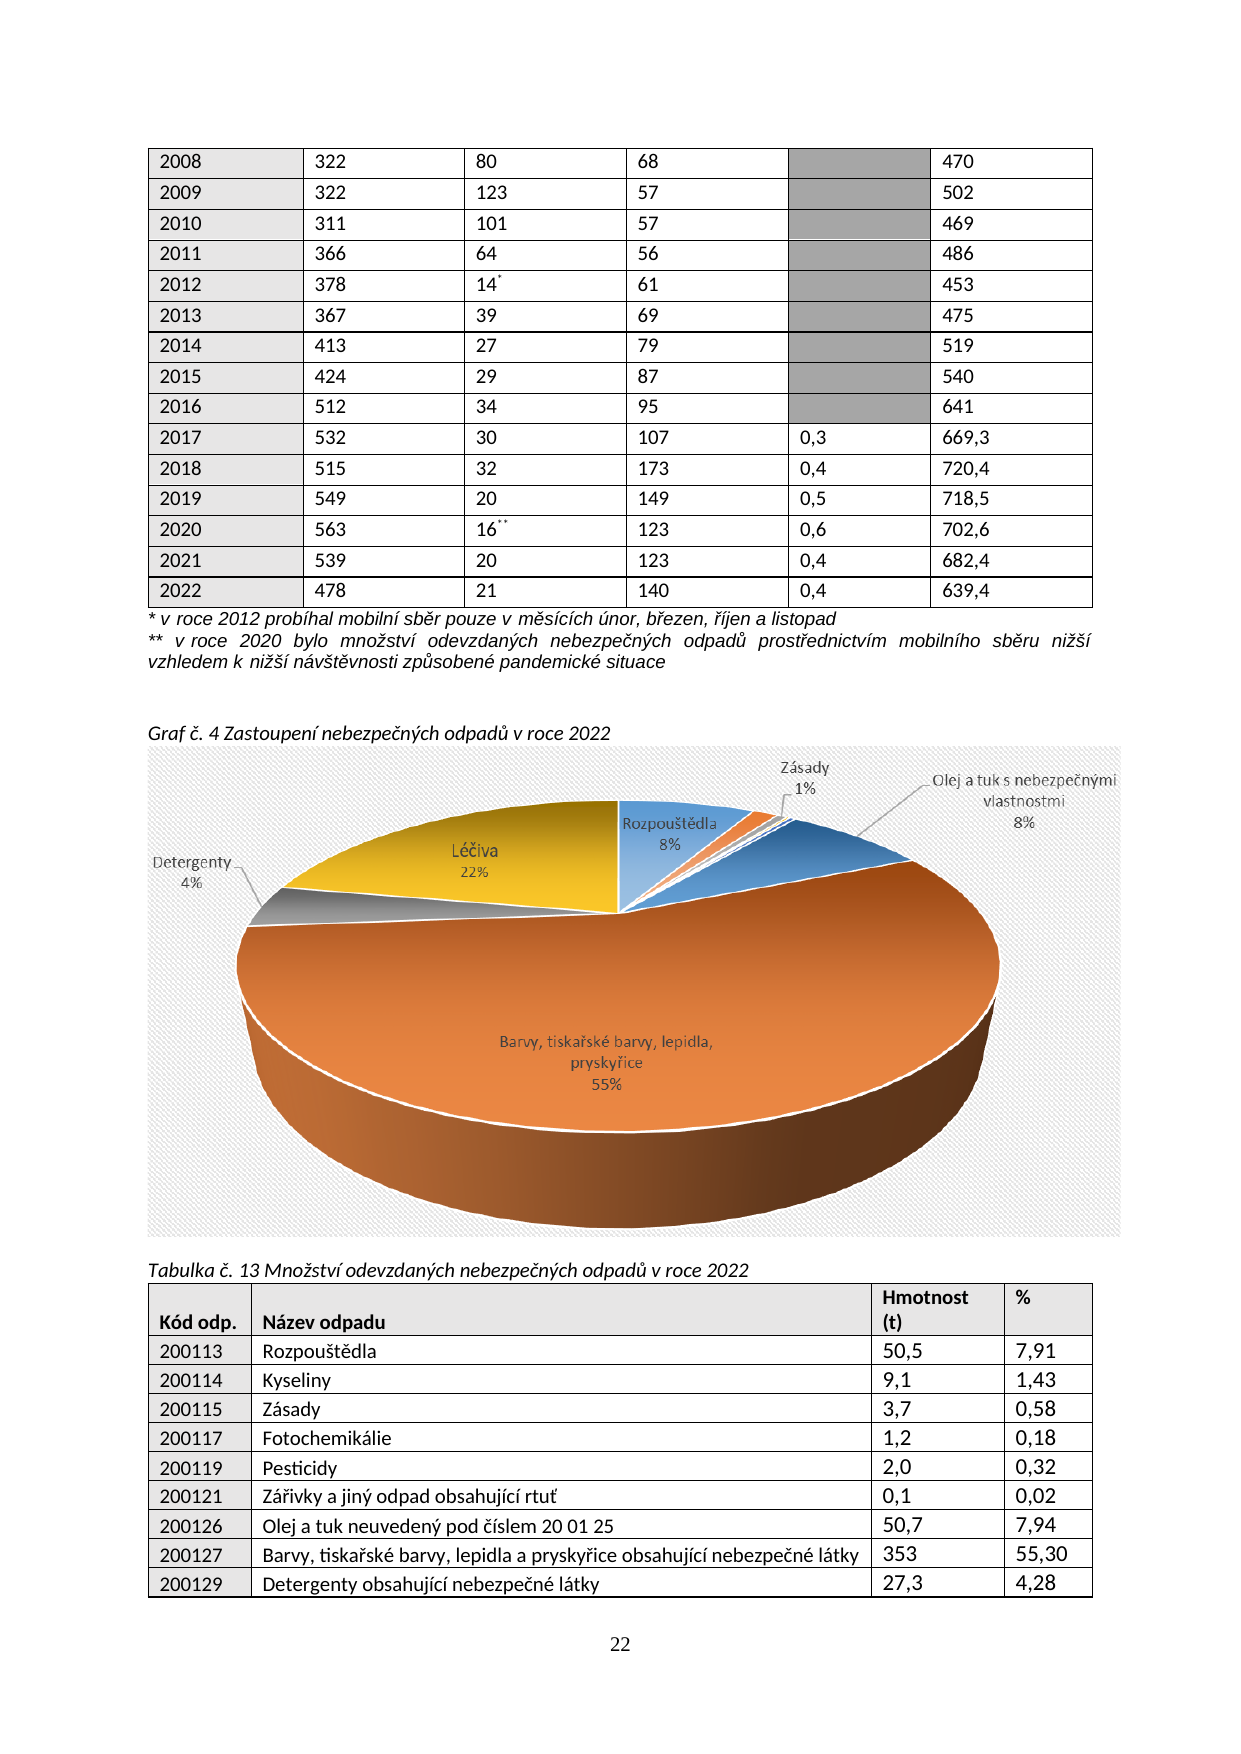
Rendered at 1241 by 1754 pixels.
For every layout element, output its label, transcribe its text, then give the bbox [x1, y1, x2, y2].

table_cell 475 [931, 302, 1092, 331]
table_cell 515 [304, 455, 464, 484]
table_cell 57 [627, 210, 788, 239]
text Graf č. 4 Zastoupení nebezpečných odpadů v roce 2022 [148, 721, 1093, 746]
table_cell 55,30 [1005, 1539, 1092, 1567]
table_cell 311 [304, 210, 464, 239]
table_cell 87 [627, 363, 788, 393]
table_cell 27,3 [872, 1568, 1004, 1596]
table_cell 68 [627, 149, 788, 178]
table_cell 540 [931, 363, 1092, 393]
table_cell 0,18 [1005, 1423, 1092, 1451]
table_cell 107 [627, 424, 788, 454]
table_cell 469 [931, 210, 1092, 239]
table_header Název odpadu [252, 1284, 871, 1335]
table_cell 413 [304, 333, 464, 362]
table_cell 1,2 [872, 1423, 1004, 1451]
table_cell 682,4 [931, 547, 1092, 576]
table_cell 639,4 [931, 578, 1092, 607]
table_cell 200126 [149, 1510, 251, 1538]
table_header Kód odp. [149, 1284, 251, 1335]
table_cell 2011 [149, 241, 303, 270]
table_cell 2018 [149, 455, 303, 484]
table_cell 7,91 [1005, 1336, 1092, 1364]
table_cell 7,94 [1005, 1510, 1092, 1538]
table_cell 69 [627, 302, 788, 331]
table_cell 27 [465, 333, 626, 362]
table_cell 669,3 [931, 424, 1092, 454]
table_cell [789, 210, 930, 239]
table_cell [789, 271, 930, 301]
table_cell 2017 [149, 424, 303, 454]
table_cell 200127 [149, 1539, 251, 1567]
table_cell 80 [465, 149, 626, 178]
table_cell 2013 [149, 302, 303, 331]
table_cell 149 [627, 486, 788, 515]
picture [147, 746, 1121, 1237]
table_cell 14* [465, 271, 626, 301]
table_cell 200129 [149, 1568, 251, 1596]
table_cell 378 [304, 271, 464, 301]
table_cell 478 [304, 578, 464, 607]
table_cell 29 [465, 363, 626, 393]
table_cell 200117 [149, 1423, 251, 1451]
table_cell 20 [465, 547, 626, 576]
table_cell 2021 [149, 547, 303, 576]
text ** v roce 2020 bylo množství odevzdaných nebezpečných odpadů prostřednictvím mobilního sběru nižší vzhledem k nižší návštěvnosti způsobené pandemické situace [148, 629, 1093, 673]
table_cell [789, 149, 930, 178]
table_cell 353 [872, 1539, 1004, 1567]
table_cell 95 [627, 394, 788, 423]
table_cell 512 [304, 394, 464, 423]
table_cell 2019 [149, 486, 303, 515]
table_cell 200114 [149, 1365, 251, 1393]
table_cell 0,6 [789, 516, 930, 546]
table_cell 502 [931, 179, 1092, 209]
table_cell 3,7 [872, 1394, 1004, 1422]
table_cell 32 [465, 455, 626, 484]
table_cell 20 [465, 486, 626, 515]
table_cell 0,3 [789, 424, 930, 454]
table_cell 123 [627, 516, 788, 546]
table_cell 200119 [149, 1452, 251, 1480]
table_cell Zářivky a jiný odpad obsahující rtuť [252, 1481, 871, 1509]
table_cell 532 [304, 424, 464, 454]
table_cell 424 [304, 363, 464, 393]
table_cell Pesticidy [252, 1452, 871, 1480]
table_cell 4,28 [1005, 1568, 1092, 1596]
table_cell 702,6 [931, 516, 1092, 546]
table_cell [789, 302, 930, 331]
table_cell [789, 363, 930, 393]
table_cell 549 [304, 486, 464, 515]
table_cell Fotochemikálie [252, 1423, 871, 1451]
table_cell [789, 241, 930, 270]
table_cell 470 [931, 149, 1092, 178]
table_cell 2008 [149, 149, 303, 178]
table_cell 34 [465, 394, 626, 423]
table_header % [1005, 1284, 1092, 1335]
table_cell 64 [465, 241, 626, 270]
text * v roce 2012 probíhal mobilní sběr pouze v měsících únor, březen, říjen a listopad [148, 608, 1093, 629]
table_cell 641 [931, 394, 1092, 423]
table_cell 322 [304, 149, 464, 178]
table_cell [789, 179, 930, 209]
table_cell 61 [627, 271, 788, 301]
table_cell 173 [627, 455, 788, 484]
table_cell 0,58 [1005, 1394, 1092, 1422]
table_cell 0,32 [1005, 1452, 1092, 1480]
table_cell 200121 [149, 1481, 251, 1509]
table_cell Barvy, tiskařské barvy, lepidla a pryskyřice obsahující nebezpečné látky [252, 1539, 871, 1567]
table_cell 30 [465, 424, 626, 454]
table_cell 322 [304, 179, 464, 209]
table_cell 2014 [149, 333, 303, 362]
table_cell 21 [465, 578, 626, 607]
table_cell 200113 [149, 1336, 251, 1364]
table_cell 56 [627, 241, 788, 270]
table_cell 2020 [149, 516, 303, 546]
table_cell 140 [627, 578, 788, 607]
table_cell 2,0 [872, 1452, 1004, 1480]
table_cell 2012 [149, 271, 303, 301]
table_cell 9,1 [872, 1365, 1004, 1393]
table_cell 123 [627, 547, 788, 576]
table_cell 519 [931, 333, 1092, 362]
table_cell 366 [304, 241, 464, 270]
table_cell 1,43 [1005, 1365, 1092, 1393]
table_cell 200115 [149, 1394, 251, 1422]
table_cell 50,7 [872, 1510, 1004, 1538]
table_cell Zásady [252, 1394, 871, 1422]
table_cell 0,4 [789, 455, 930, 484]
table_cell 2009 [149, 179, 303, 209]
table_cell 0,1 [872, 1481, 1004, 1509]
table_cell 79 [627, 333, 788, 362]
table_cell Detergenty obsahující nebezpečné látky [252, 1568, 871, 1596]
table_cell Olej a tuk neuvedený pod číslem 20 01 25 [252, 1510, 871, 1538]
table_cell 50,5 [872, 1336, 1004, 1364]
table_cell 2015 [149, 363, 303, 393]
table_cell [789, 333, 930, 362]
text Tabulka č. 13 Množství odevzdaných nebezpečných odpadů v roce 2022 [148, 1257, 1093, 1283]
table_cell 39 [465, 302, 626, 331]
table_cell Kyseliny [252, 1365, 871, 1393]
table_cell 453 [931, 271, 1092, 301]
table_cell 367 [304, 302, 464, 331]
table_cell 123 [465, 179, 626, 209]
table_cell 57 [627, 179, 788, 209]
table_cell 0,02 [1005, 1481, 1092, 1509]
table_cell 0,4 [789, 547, 930, 576]
table_cell Rozpouštědla [252, 1336, 871, 1364]
table_cell 486 [931, 241, 1092, 270]
table_cell 563 [304, 516, 464, 546]
table_cell 0,5 [789, 486, 930, 515]
table_cell 2010 [149, 210, 303, 239]
table_cell 720,4 [931, 455, 1092, 484]
table_cell 16** [465, 516, 626, 546]
table_cell 0,4 [789, 578, 930, 607]
table_cell 539 [304, 547, 464, 576]
table_cell [789, 394, 930, 423]
table_cell 101 [465, 210, 626, 239]
table_cell 2016 [149, 394, 303, 423]
table_header Hmotnost (t) [872, 1284, 1004, 1335]
table_cell 718,5 [931, 486, 1092, 515]
table_cell 2022 [149, 578, 303, 607]
